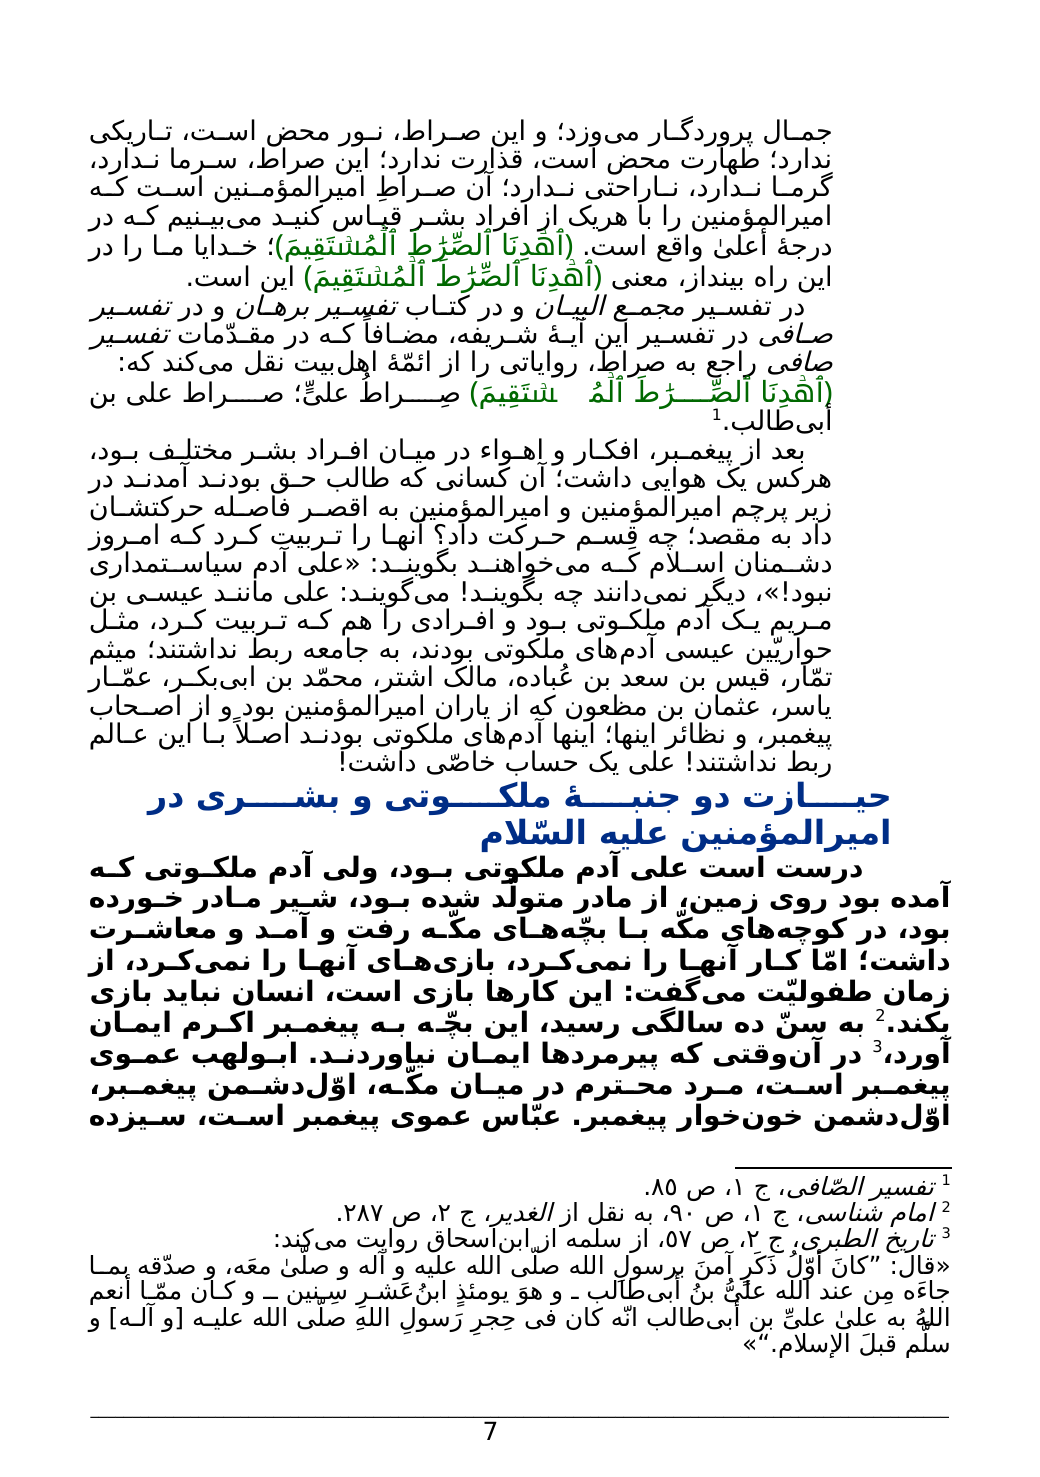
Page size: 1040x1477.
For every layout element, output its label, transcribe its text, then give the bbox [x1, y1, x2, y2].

text بعد از پیغمبر، افکار و اهواء در میان افراد بشر مختلف بود، هرکس یک هوایی داشت؛ آن کسانی که طالب حق بودند آمدند در زیر پرچم امیرالمؤمنین و امیرالمؤمنین به اقصر فاصله حرکتشان داد به مقصد؛ چه قِسم حرکت داد؟ آنها را تربیت کرد که امروز دشمنان اسلام که می‌‌خواهند بگویند: «علی آدم سیاستمداری نبود!»، دیگر نمی‌دانند چه بگویند! می‌‌گویند: علی مانند عیسی بن مریم یک آدم ملکوتی بود و افرادی را هم که تربیت کرد، مثل حواریّین عیسی آدم‌های ملکوتی بودند، به جامعه ربط نداشتند؛ میثم تمّار، قیس بن سعد بن عُباده، مالک اشتر، محمّد بن ابی‌بکر، عمّار یاسر، عثمان بن مظعون که از یاران امیرالمؤمنین بود و از اصحاب پیغمبر، و نظائر اینها؛ اینها آدم‌های ملکوتی بودند اصلاً با این عالم ربط نداشتند! علی یک حساب خاصّی داشت! [89, 437, 833, 778]
text ﴿ٱهۡدِنَا ٱلصِّرَٰطَ ٱلۡمُسۡتَقِيمَ﴾ صِراطُ علیٍّ؛ صراط علی بن أبی‌طالب. [89, 378, 833, 437]
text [89, 852, 951, 1132]
subtitle حیازت دو جنبۀ ملکوتی و بشری در امیرالمؤمنین علیه السّلام [148, 778, 892, 852]
text در تفسیر مجمع البیان و در کتاب تفسیر برهان و در تفسیر صافی در تفسیر این آیۀ شریفه، مضافاً که در مقدّمات تفسیر صافی راجع به صراط، روایاتی را از ائمّۀ اهل‌بیت نقل می‌‌کند که: [89, 293, 833, 378]
text امّا آن صراط مستقیم که این‌طرف و آن‌طرفِ صراط، گُل کاشته‌اند و در بین این راه بادها و نسیم‌های بهشتی از ناحیۀ مقدّسِ جمال پروردگار می‌‌وزد؛ و این صراط، نور محض است، تاریکی ندارد؛ طهارت محض است، قذارت ندارد؛ این صراط، سرما ندارد، گرما ندارد، ناراحتی ندارد؛ آن صراطِ امیرالمؤمنین است که امیرالمؤمنین را با هریک از افراد بشر قیاس کنید می‌‌بینیم که در درجۀ أعلیٰ واقع است. ﴿ٱهۡدِنَا ٱلصِّرَٰطَ ٱلۡمُسۡتَقِيمَ﴾؛ خدایا ما را در این راه بینداز، معنی ﴿ٱهۡدِنَا ٱلصِّرَٰطَ ٱلۡمُسۡتَقِيمَ﴾ این است. [89, 118, 833, 293]
